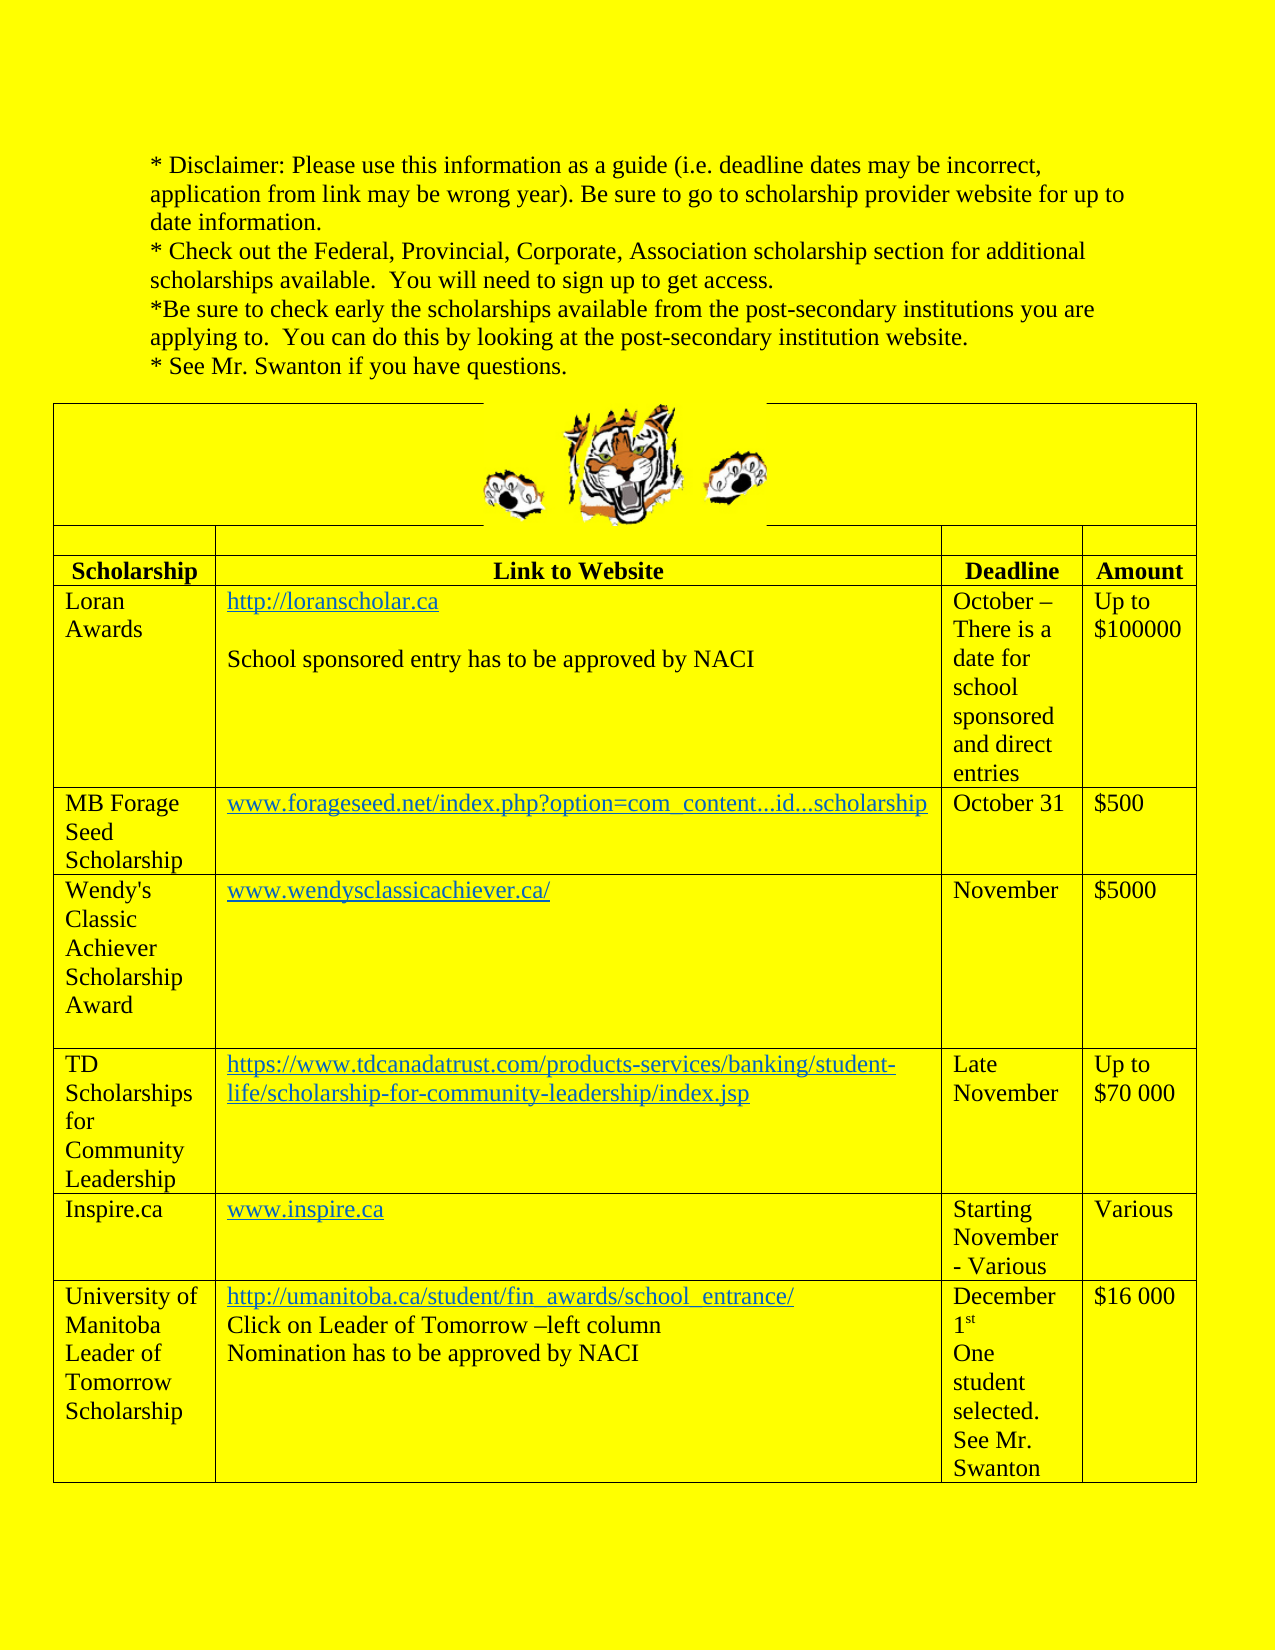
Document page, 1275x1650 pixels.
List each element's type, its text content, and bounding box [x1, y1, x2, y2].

table_cell $16 000 [1083, 1281, 1196, 1482]
table_cell November [942, 875, 1082, 1048]
table_cell $5000 [1083, 875, 1196, 1048]
table_cell Various [1083, 1194, 1196, 1280]
table_cell https://www.tdcanadatrust.com/products-services/banking/student-life/scholarship-for-community-leadership/index.jsp [216, 1049, 941, 1193]
table_cell Up to $100000 [1083, 586, 1196, 787]
text * Disclaimer: Please use this information as a guide (i.e. deadline dates may be incorrect, application from link may be wrong year). Be sure to go to scholarship provider website for up to date information. [150, 150, 1125, 236]
table_cell Deadline [942, 556, 1082, 585]
table_cell [942, 526, 1082, 555]
table_cell Amount [1083, 556, 1196, 585]
text *Be sure to check early the scholarships available from the post-secondary institutions you are applying to. You can do this by looking at the post-secondary institution website. [150, 294, 1125, 351]
table_cell Loran Awards [54, 586, 215, 787]
table_header [54, 404, 483, 525]
table_cell TD Scholarships for Community Leadership [54, 1049, 215, 1193]
table_cell October – There is a date for school sponsored and direct entries [942, 586, 1082, 787]
table_cell MB Forage Seed Scholarship [54, 788, 215, 874]
table_cell October 31 [942, 788, 1082, 874]
text * Check out the Federal, Provincial, Corporate, Association scholarship section for additional scholarships available. You will need to sign up to get access. [150, 236, 1125, 294]
table_cell Inspire.ca [54, 1194, 215, 1280]
table_cell Wendy's Classic Achiever Scholarship Award [54, 875, 215, 1048]
table_cell $500 [1083, 788, 1196, 874]
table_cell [942, 1281, 1082, 1482]
table_cell [216, 526, 941, 555]
table_header [767, 404, 1196, 525]
table_cell Link to Website [216, 556, 941, 585]
table_cell Up to $70 000 [1083, 1049, 1196, 1193]
table_cell Late November [942, 1049, 1082, 1193]
table_cell [54, 526, 215, 555]
table_cell www.forageseed.net/index.php?option=com_content...id...scholarship [216, 788, 941, 874]
table_cell http://loranscholar.ca School sponsored entry has to be approved by NACI [216, 586, 941, 787]
table_cell www.inspire.ca [216, 1194, 941, 1280]
table_cell Scholarship [54, 556, 215, 585]
table_cell www.wendysclassicachiever.ca/ [216, 875, 941, 1048]
picture [483, 403, 767, 526]
table_cell Starting November - Various [942, 1194, 1082, 1280]
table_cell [54, 1281, 215, 1482]
table_cell [1083, 526, 1196, 555]
text * See Mr. Swanton if you have questions. [150, 351, 1125, 380]
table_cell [216, 1281, 941, 1482]
